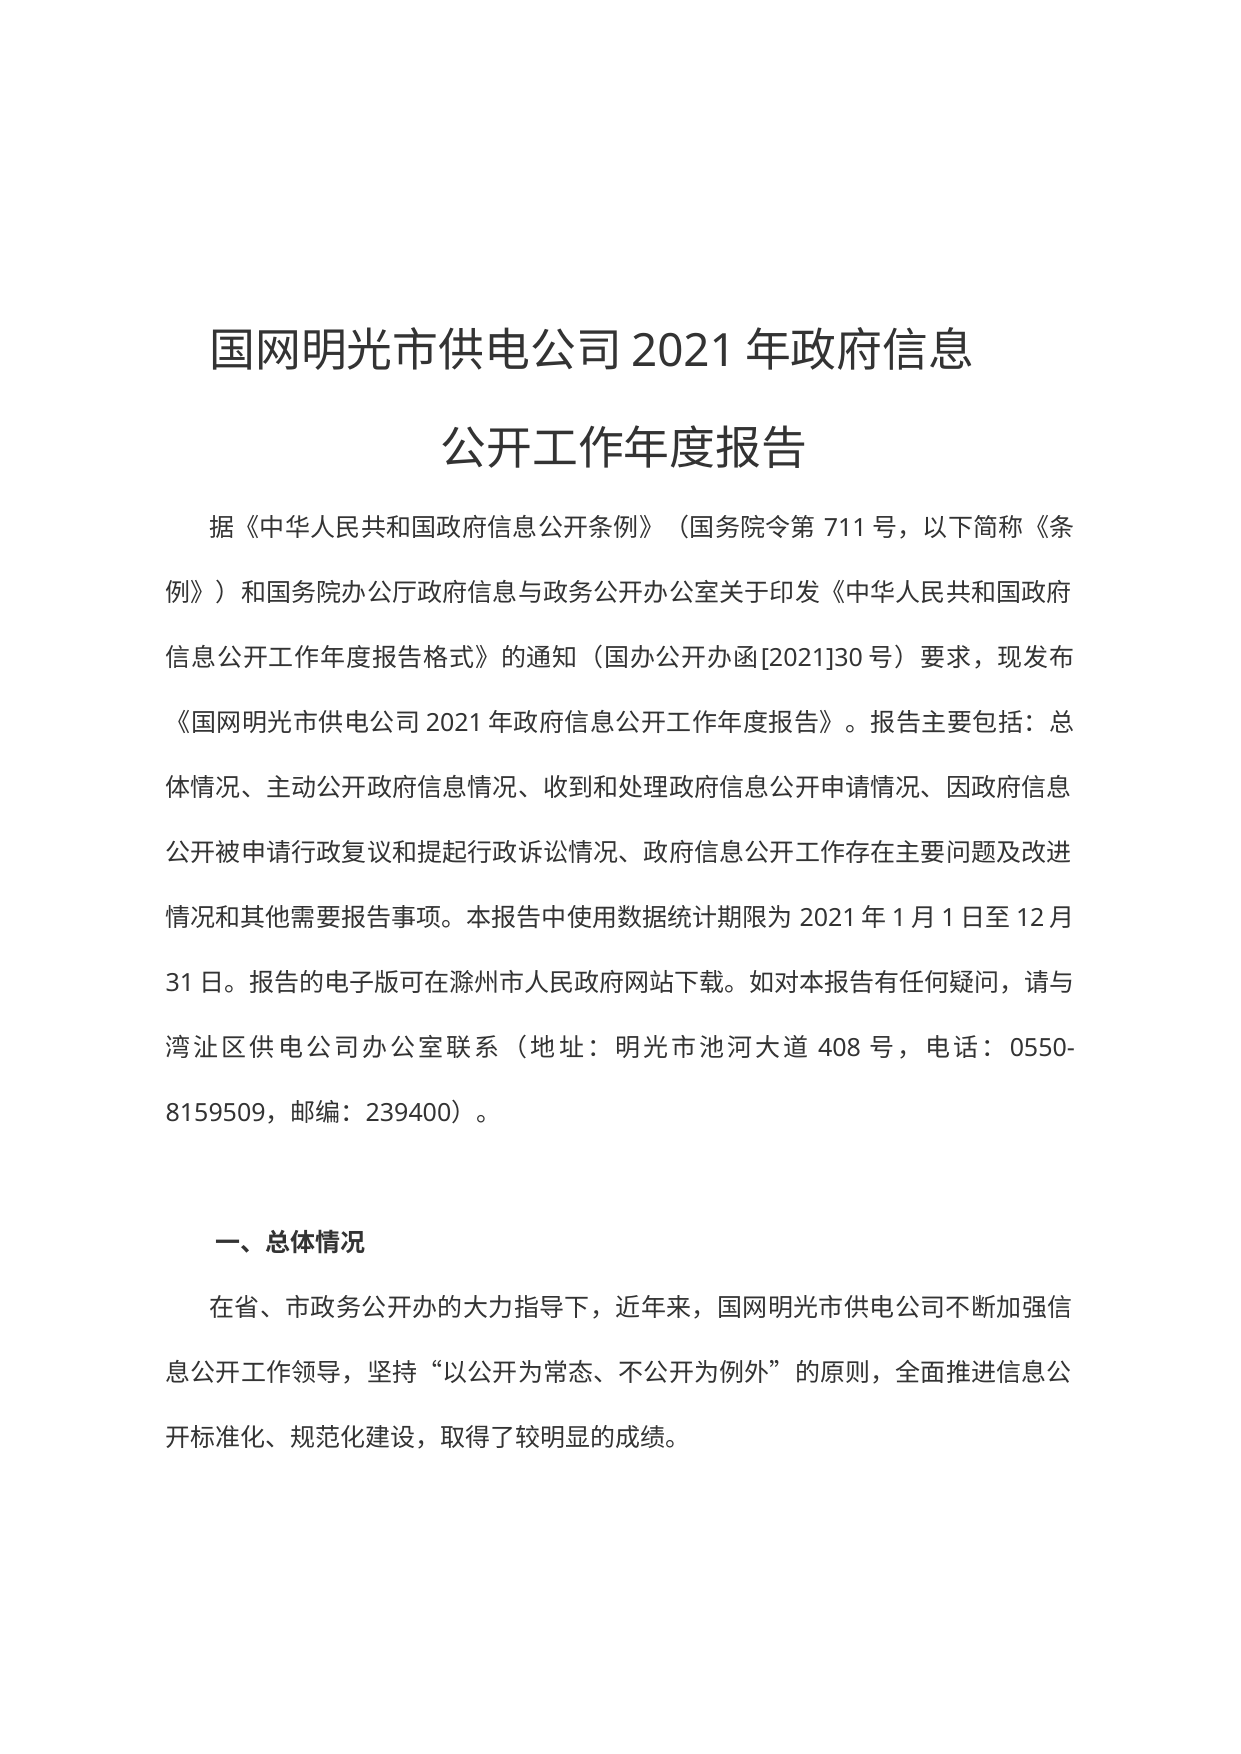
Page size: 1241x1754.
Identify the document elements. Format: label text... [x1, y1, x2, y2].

text 据《中华人民共和国政府信息公开条例》（国务院令第711号，以下简称《条例》）和国务院办公厅政府信息与政务公开办公室关于印发《中华人民共和国政府信息公开工作年度报告格式》的通知（国办公开办函[2021]30号）要求，现发布《国网明光市供电公司2021年政府信息公开工作年度报告》。报告主要包括：总体情况、主动公开政府信息情况、收到和处理政府信息公开申请情况、因政府信息公开被申请行政复议和提起行政诉讼情况、政府信息公开工作存在主要问题及改进情况和其他需要报告事项。本报告中使用数据统计期限为2021年1月1日至12月31日。报告的电子版可在滁州市人民政府网站下载。如对本报告有任何疑问，请与湾沚区供电公司办公室联系（地址：明光市池河大道408号，电话：0550-8159509，邮编：239400）。 [165, 493, 1075, 1143]
text 公开工作年度报告 [165, 395, 1075, 493]
text 在省、市政务公开办的大力指导下，近年来，国网明光市供电公司不断加强信息公开工作领导，坚持“以公开为常态、不公开为例外”的原则，全面推进信息公开标准化、规范化建设，取得了较明显的成绩。 [165, 1273, 1075, 1468]
text 国网明光市供电公司2021年政府信息 [165, 298, 1075, 395]
text 一、总体情况 [165, 1208, 1075, 1273]
